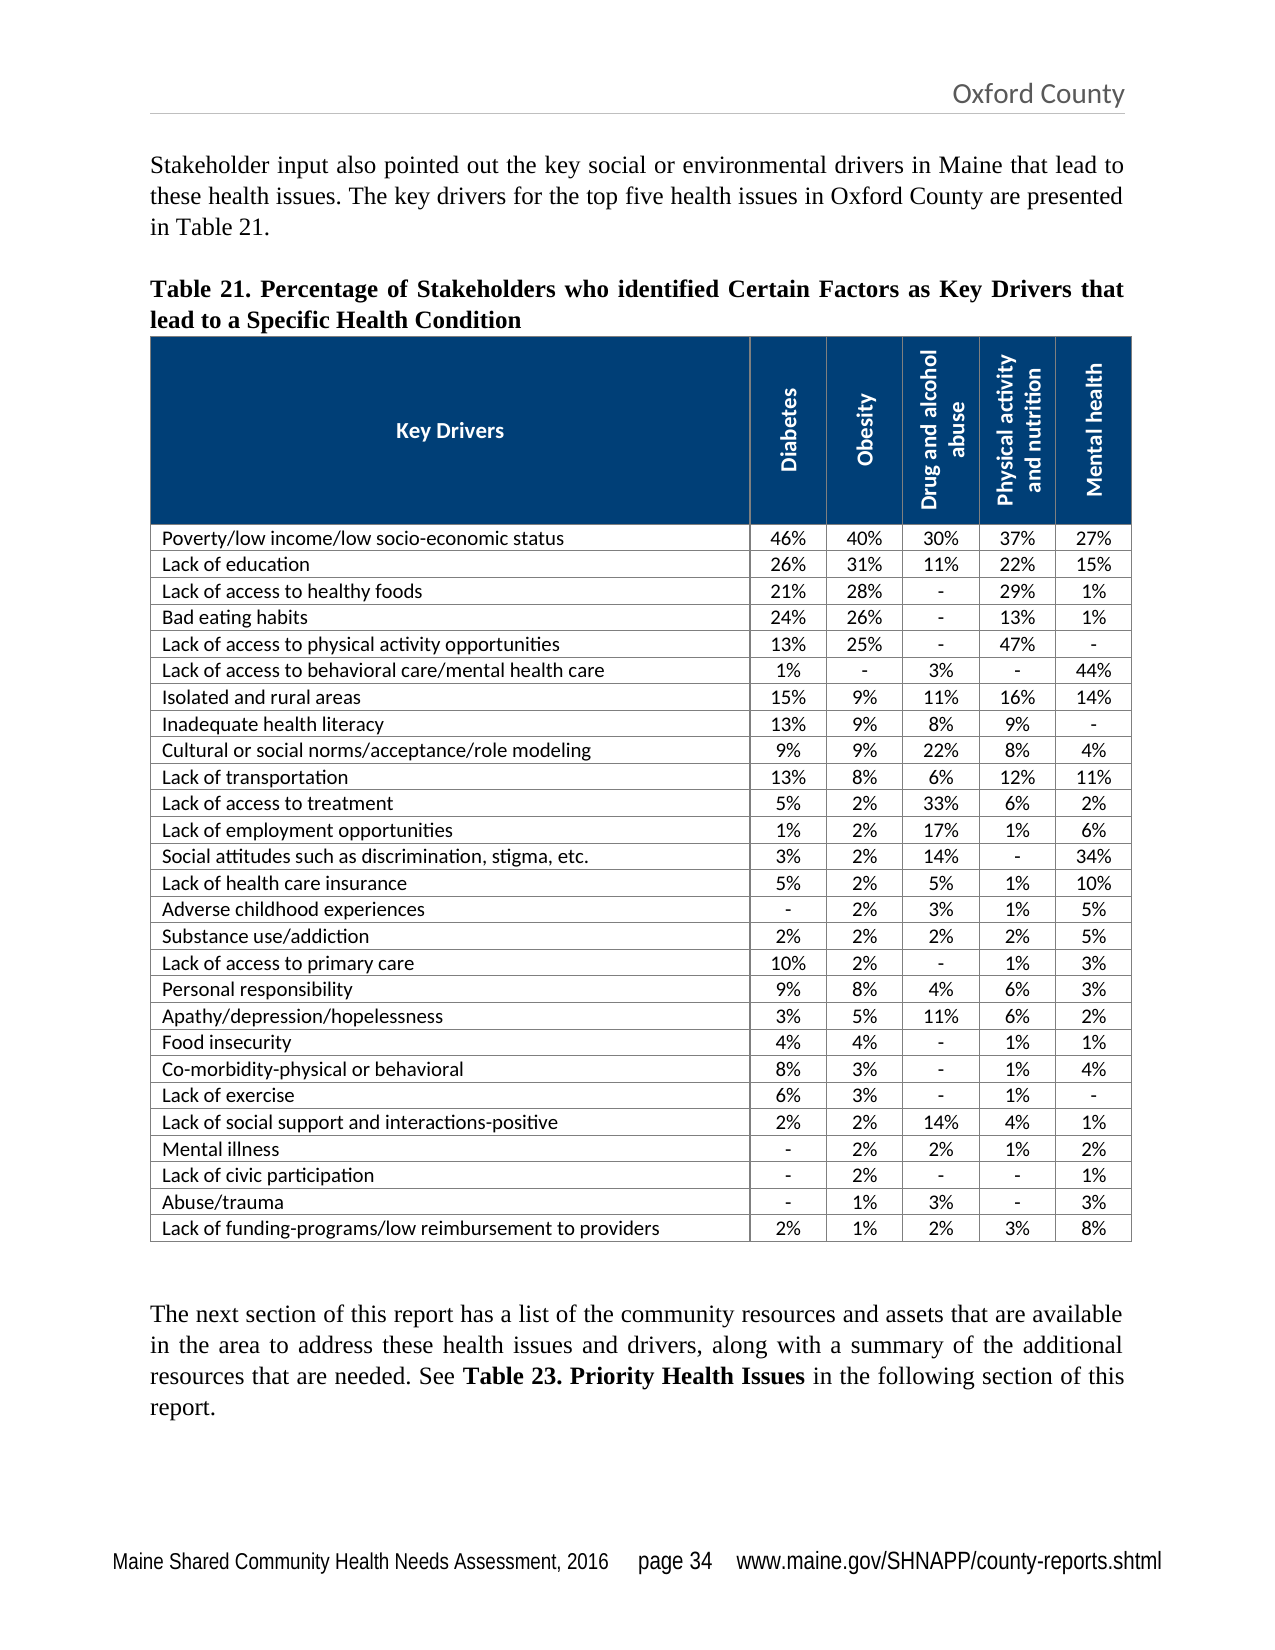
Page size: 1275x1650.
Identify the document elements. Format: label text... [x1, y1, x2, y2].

table_cell Co-morbidity-physical or behavioral [151, 1056, 749, 1082]
table_cell - [980, 844, 1055, 869]
table_cell 13% [751, 631, 826, 657]
table_cell 9% [827, 684, 902, 710]
table_cell - [751, 1136, 826, 1161]
table_cell - [903, 1056, 979, 1082]
table_cell Adverse childhood experiences [151, 897, 749, 922]
table_cell Lack of access to behavioral care/mental health care [151, 658, 749, 683]
table_header Diabetes [751, 337, 826, 524]
table_cell 6% [980, 976, 1055, 1002]
table_cell Lack of access to primary care [151, 950, 749, 975]
table_cell Inadequate health literacy [151, 711, 749, 736]
table_header Physical activity and nutrition [980, 337, 1055, 524]
table_cell 2% [1056, 790, 1131, 816]
table_cell 4% [903, 976, 979, 1002]
table_cell 46% [751, 525, 826, 550]
table_cell 2% [1056, 1136, 1131, 1161]
table_cell 1% [980, 1083, 1055, 1108]
table_cell 1% [1056, 1109, 1131, 1135]
table_cell Lack of transportation [151, 764, 749, 789]
table_cell Cultural or social norms/acceptance/role modeling [151, 737, 749, 763]
table_cell 2% [751, 923, 826, 949]
table_cell - [827, 658, 902, 683]
table_cell 28% [827, 578, 902, 603]
table_cell - [980, 658, 1055, 683]
table_cell 16% [980, 684, 1055, 710]
table_cell 6% [980, 790, 1055, 816]
table_cell 1% [980, 897, 1055, 922]
table_cell 1% [1056, 1162, 1131, 1188]
table_cell 4% [1056, 737, 1131, 763]
table_cell Lack of civic participation [151, 1162, 749, 1188]
table_cell 1% [980, 870, 1055, 896]
table_cell 14% [1056, 684, 1131, 710]
table_cell 21% [751, 578, 826, 603]
table_cell 13% [980, 605, 1055, 630]
table_cell - [903, 1030, 979, 1055]
table_cell Lack of exercise [151, 1083, 749, 1108]
table_cell - [1056, 631, 1131, 657]
table_cell Substance use/addiction [151, 923, 749, 949]
table_cell 1% [1056, 605, 1131, 630]
table_cell 2% [827, 844, 902, 869]
table_cell Mental illness [151, 1136, 749, 1161]
table_cell 11% [1056, 764, 1131, 789]
table_cell 2% [1056, 1003, 1131, 1028]
table_cell 2% [827, 897, 902, 922]
table_cell 2% [827, 950, 902, 975]
table_cell 3% [903, 658, 979, 683]
table_cell 4% [751, 1030, 826, 1055]
table_cell 11% [903, 551, 979, 577]
table_cell 4% [827, 1030, 902, 1055]
table_cell 47% [980, 631, 1055, 657]
text Stakeholder input also pointed out the key social or environmental drivers in Maine that lead to these health issues. The key drivers for the top five health issues in Oxford County are presented in Table 21. [150, 150, 1125, 241]
table_cell 5% [751, 870, 826, 896]
table_cell Lack of employment opportunities [151, 817, 749, 842]
table_cell - [903, 631, 979, 657]
table_cell 1% [827, 1189, 902, 1214]
table_cell 13% [751, 764, 826, 789]
table_cell 4% [980, 1109, 1055, 1135]
table_cell 3% [751, 844, 826, 869]
table_cell Personal responsibility [151, 976, 749, 1002]
table_cell 2% [903, 1215, 979, 1241]
table_cell - [751, 1162, 826, 1188]
table_cell 26% [751, 551, 826, 577]
table_cell 2% [827, 923, 902, 949]
table_cell 3% [903, 897, 979, 922]
table_cell 29% [980, 578, 1055, 603]
table_cell 22% [903, 737, 979, 763]
table_header Drug and alcohol abuse [903, 337, 979, 524]
table_cell Lack of access to treatment [151, 790, 749, 816]
table_cell - [903, 578, 979, 603]
table_cell 40% [827, 525, 902, 550]
table_cell Lack of access to physical activity opportunities [151, 631, 749, 657]
table_cell 15% [1056, 551, 1131, 577]
table_cell 8% [980, 737, 1055, 763]
table_cell 9% [751, 737, 826, 763]
table_cell - [980, 1162, 1055, 1188]
table_cell 2% [827, 817, 902, 842]
table_cell 10% [1056, 870, 1131, 896]
table_cell Isolated and rural areas [151, 684, 749, 710]
table_cell 14% [903, 844, 979, 869]
table_cell 9% [980, 711, 1055, 736]
table_cell 1% [980, 817, 1055, 842]
table_cell 1% [1056, 578, 1131, 603]
table_cell - [1056, 1083, 1131, 1108]
table_cell 13% [751, 711, 826, 736]
table_cell 1% [980, 1056, 1055, 1082]
table_cell Lack of social support and interactions-positive [151, 1109, 749, 1135]
table_cell 8% [1056, 1215, 1131, 1241]
table_header Key Drivers [151, 337, 749, 524]
table_cell Poverty/low income/low socio-economic status [151, 525, 749, 550]
table_cell 9% [827, 737, 902, 763]
table_cell 24% [751, 605, 826, 630]
table_cell 1% [751, 658, 826, 683]
table_cell Food insecurity [151, 1030, 749, 1055]
table_cell 3% [1056, 976, 1131, 1002]
table_cell Apathy/depression/hopelessness [151, 1003, 749, 1028]
table_cell 2% [827, 790, 902, 816]
table_cell 3% [903, 1189, 979, 1214]
table_cell Abuse/trauma [151, 1189, 749, 1214]
table_cell 44% [1056, 658, 1131, 683]
table_cell 30% [903, 525, 979, 550]
table_cell 3% [827, 1056, 902, 1082]
table_cell 15% [751, 684, 826, 710]
table_cell 2% [751, 1109, 826, 1135]
table_cell 3% [827, 1083, 902, 1108]
table_cell 5% [1056, 897, 1131, 922]
table_cell 5% [751, 790, 826, 816]
table_cell 11% [903, 1003, 979, 1028]
table_cell 5% [903, 870, 979, 896]
table_cell - [1056, 711, 1131, 736]
table_cell 8% [903, 711, 979, 736]
table_cell 5% [1056, 923, 1131, 949]
table_cell 2% [903, 1136, 979, 1161]
table_cell Lack of funding-programs/low reimbursement to providers [151, 1215, 749, 1241]
table_cell 2% [751, 1215, 826, 1241]
table_cell - [751, 897, 826, 922]
table_cell 27% [1056, 525, 1131, 550]
table_cell 33% [903, 790, 979, 816]
table_cell 3% [1056, 950, 1131, 975]
table_cell Social attitudes such as discrimination, stigma, etc. [151, 844, 749, 869]
table_cell Lack of health care insurance [151, 870, 749, 896]
table_cell 22% [980, 551, 1055, 577]
table_cell 3% [980, 1215, 1055, 1241]
table_cell 2% [827, 1162, 902, 1188]
table_cell 2% [827, 1136, 902, 1161]
table_cell 2% [827, 1109, 902, 1135]
table_cell Lack of access to healthy foods [151, 578, 749, 603]
table_cell 8% [827, 764, 902, 789]
table_cell 11% [903, 684, 979, 710]
table_cell 37% [980, 525, 1055, 550]
subtitle Table 21. Percentage of Stakeholders who identified Certain Factors as Key Drivers that lead to a Specific Health Condition [150, 274, 1125, 334]
table_cell 9% [827, 711, 902, 736]
table_cell 34% [1056, 844, 1131, 869]
table_cell - [903, 1083, 979, 1108]
table_cell 25% [827, 631, 902, 657]
table_cell 3% [751, 1003, 826, 1028]
table_cell 2% [827, 870, 902, 896]
table_header Mental health [1056, 337, 1131, 524]
table_cell 31% [827, 551, 902, 577]
table_cell - [980, 1189, 1055, 1214]
table_cell 1% [980, 1136, 1055, 1161]
table_cell - [751, 1189, 826, 1214]
table_header Obesity [827, 337, 902, 524]
table_cell 9% [751, 976, 826, 1002]
table_cell 5% [827, 1003, 902, 1028]
table_cell 8% [827, 976, 902, 1002]
table_cell - [903, 605, 979, 630]
table_cell 1% [827, 1215, 902, 1241]
table_cell - [903, 1162, 979, 1188]
table_cell 1% [980, 950, 1055, 975]
table_cell 17% [903, 817, 979, 842]
table_cell 6% [903, 764, 979, 789]
table_cell 14% [903, 1109, 979, 1135]
table_cell 8% [751, 1056, 826, 1082]
table_cell 6% [980, 1003, 1055, 1028]
table_cell 1% [980, 1030, 1055, 1055]
table_cell 12% [980, 764, 1055, 789]
table_cell 2% [903, 923, 979, 949]
table_cell 6% [1056, 817, 1131, 842]
table_cell - [903, 950, 979, 975]
text The next section of this report has a list of the community resources and assets that are available in the area to address these health issues and drivers, along with a summary of the additional resources that are needed. See Table 23. Priority Health Issues in the following section of this report. [150, 1299, 1125, 1421]
table_cell 1% [1056, 1030, 1131, 1055]
table_cell 2% [980, 923, 1055, 949]
table_cell 10% [751, 950, 826, 975]
table_cell Lack of education [151, 551, 749, 577]
table_cell Bad eating habits [151, 605, 749, 630]
table_cell 3% [1056, 1189, 1131, 1214]
table_cell 26% [827, 605, 902, 630]
table_cell 6% [751, 1083, 826, 1108]
table_cell 4% [1056, 1056, 1131, 1082]
table_cell 1% [751, 817, 826, 842]
